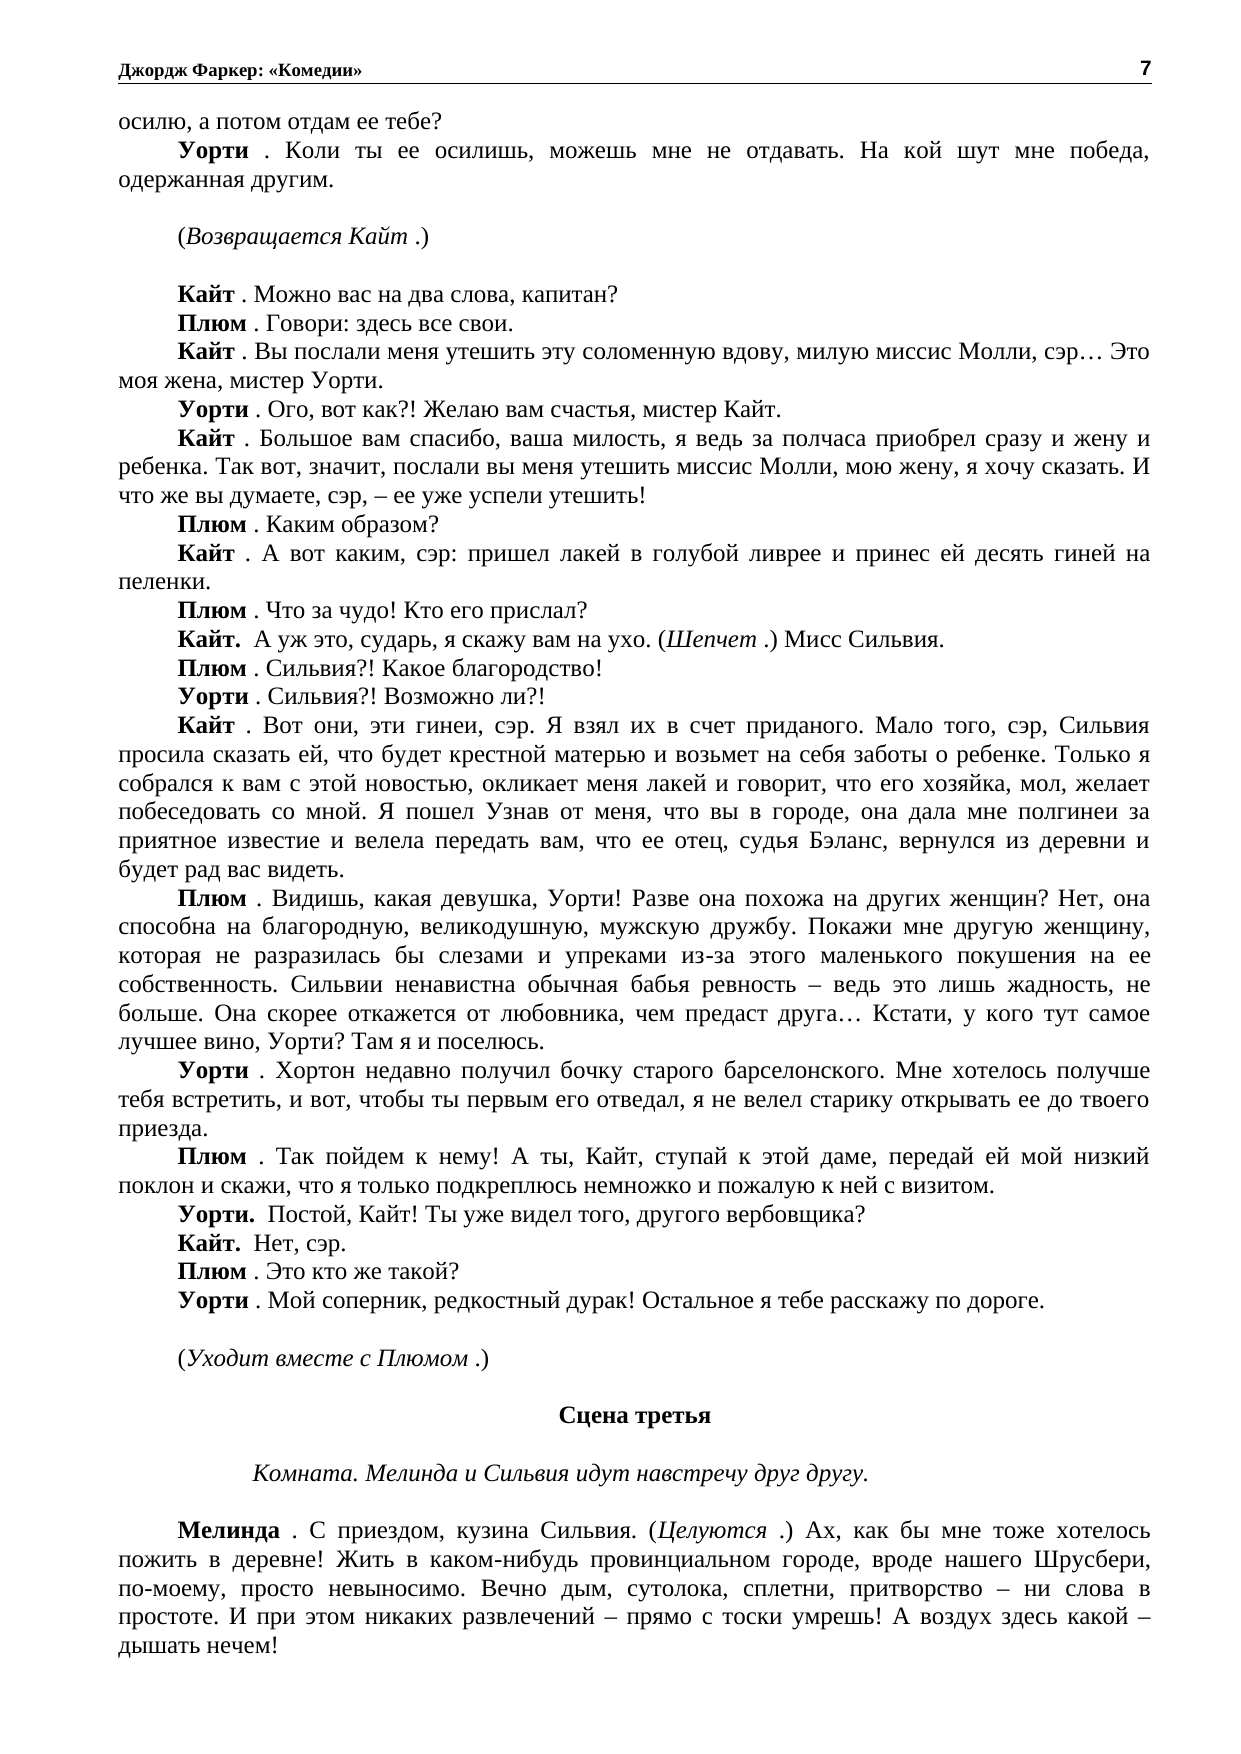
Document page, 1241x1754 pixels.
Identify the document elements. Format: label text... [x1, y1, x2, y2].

text Плюм . Так пойдем к нему! А ты, Кайт, ступай к этой даме, передай ей мой низкий поклон и скажи, что я только подкреплюсь немножко и пожалую к ней с визитом. [118, 1141, 1152, 1199]
text Кайт . Вы послали меня утешить эту соломенную вдову, милую миссис Молли, сэр… Это моя жена, мистер Уорти. [118, 336, 1152, 394]
text Комната. Мелинда и Сильвия идут навстречу друг другу. [118, 1458, 1152, 1486]
text Плюм . Говори: здесь все свои. [118, 308, 1152, 336]
text Плюм . Это кто же такой? [118, 1256, 1152, 1285]
text Кайт . Большое вам спасибо, ваша милость, я ведь за полчаса приобрел сразу и жену и ребенка. Так вот, значит, послали вы меня утешить миссис Молли, мою жену, я хочу сказать. И что же вы думаете, сэр, – ее уже успели утешить! [118, 423, 1152, 509]
text Плюм . Каким образом? [118, 509, 1152, 538]
text Кайт. А уж это, сударь, я скажу вам на ухо. (Шепчет .) Мисс Сильвия. [118, 624, 1152, 653]
text Кайт . А вот каким, сэр: пришел лакей в голубой ливрее и принес ей десять гиней на пеленки. [118, 538, 1152, 595]
text Плюм . Сильвия?! Какое благородство! [118, 653, 1152, 681]
text (Уходит вместе с Плюмом .) [118, 1343, 1152, 1371]
text Уорти . Мой соперник, редкостный дурак! Остальное я тебе расскажу по дороге. [118, 1285, 1152, 1314]
text Плюм . Видишь, какая девушка, Уорти! Разве она похожа на других женщин? Нет, она способна на благородную, великодушную, мужскую дружбу. Покажи мне другую женщину, которая не разразилась бы слезами и упреками из-за этого маленького покушения на ее собственность. Сильвии ненавистна обычная бабья ревность – ведь это лишь жадность, не больше. Она скорее откажется от любовника, чем предаст друга… Кстати, у кого тут самое лучшее вино, Уорти? Там я и поселюсь. [118, 883, 1152, 1055]
text Мелинда . С приездом, кузина Сильвия. (Целуются .) Ах, как бы мне тоже хотелось пожить в деревне! Жить в каком-нибудь провинциальном городе, вроде нашего Шрусбери, по-моему, просто невыносимо. Вечно дым, сутолока, сплетни, притворство – ни слова в простоте. И при этом никаких развлечений – прямо с тоски умрешь! А воздух здесь какой – дышать нечем! [118, 1515, 1152, 1659]
text Кайт . Вот они, эти гинеи, сэр. Я взял их в счет приданого. Мало того, сэр, Сильвия просила сказать ей, что будет крестной матерью и возьмет на себя заботы о ребенке. Только я собрался к вам с этой новостью, окликает меня лакей и говорит, что его хозяйка, мол, желает побеседовать со мной. Я пошел Узнав от меня, что вы в городе, она дала мне полгинеи за приятное известие и велела передать вам, что ее отец, судья Бэланс, вернулся из деревни и будет рад вас видеть. [118, 710, 1152, 883]
text Уорти . Ого, вот как?! Желаю вам счастья, мистер Кайт. [118, 394, 1152, 423]
text Кайт . Можно вас на два слова, капитан? [118, 279, 1152, 308]
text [118, 106, 1152, 135]
text Кайт. Нет, сэр. [118, 1228, 1152, 1256]
text (Возвращается Кайт .) [118, 221, 1152, 250]
text Уорти . Хортон недавно получил бочку старого барселонского. Мне хотелось получше тебя встретить, и вот, чтобы ты первым его отведал, я не велел старику открывать ее до твоего приезда. [118, 1055, 1152, 1141]
text Уорти . Коли ты ее осилишь, можешь мне не отдавать. На кой шут мне победа, одержанная другим. [118, 135, 1152, 193]
text Уорти. Постой, Кайт! Ты уже видел того, другого вербовщика? [118, 1199, 1152, 1228]
text Уорти . Сильвия?! Возможно ли?! [118, 681, 1152, 710]
text Плюм . Что за чудо! Кто его прислал? [118, 595, 1152, 624]
subtitle Сцена третья [118, 1400, 1152, 1429]
